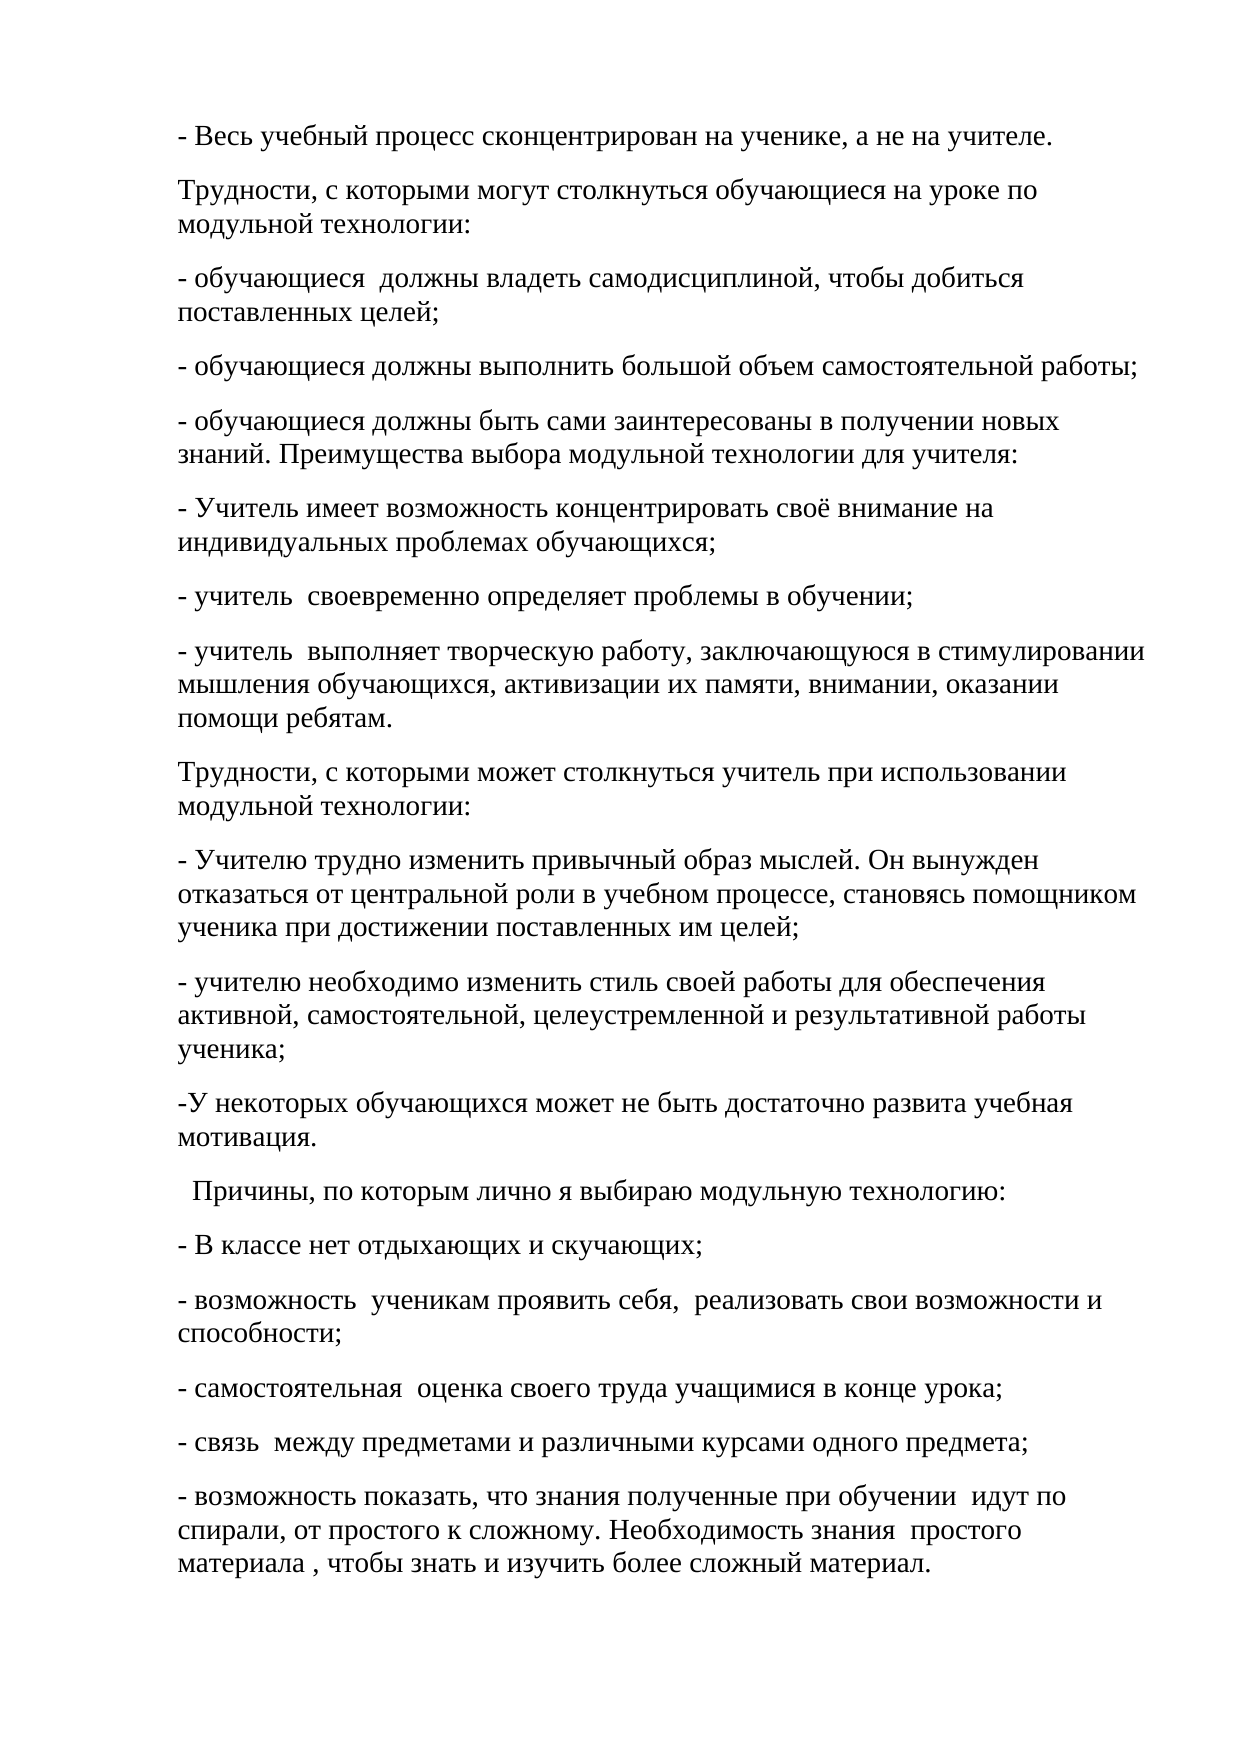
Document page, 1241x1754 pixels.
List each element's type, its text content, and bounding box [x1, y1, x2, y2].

text Причины, по которым лично я выбираю модульную технологию: [177, 1173, 1152, 1207]
text -У некоторых обучающихся может не быть достаточно развита учебная мотивация. [177, 1085, 1152, 1152]
text - учитель выполняет творческую работу, заключающуюся в стимулировании мышления обучающихся, активизации их памяти, внимании, оказании помощи ребятам. [177, 633, 1152, 733]
text - Учителю трудно изменить привычный образ мыслей. Он вынужден отказаться от центральной роли в учебном процессе, становясь помощником ученика при достижении поставленных им целей; [177, 842, 1152, 943]
text - В классе нет отдыхающих и скучающих; [177, 1227, 1152, 1261]
text - Весь учебный процесс сконцентрирован на ученике, а не на учителе. [177, 118, 1152, 152]
text - обучающиеся должны выполнить большой объем самостоятельной работы; [177, 348, 1152, 382]
text - самостоятельная оценка своего труда учащимися в конце урока; [177, 1370, 1152, 1403]
text Трудности, с которыми могут столкнуться обучающиеся на уроке по модульной технологии: [177, 172, 1152, 239]
text - Учитель имеет возможность концентрировать своё внимание на индивидуальных проблемах обучающихся; [177, 491, 1152, 558]
text - обучающиеся должны быть сами заинтересованы в получении новых знаний. Преимущества выбора модульной технологии для учителя: [177, 403, 1152, 470]
text Трудности, с которыми может столкнуться учитель при использовании модульной технологии: [177, 754, 1152, 821]
text - обучающиеся должны владеть самодисциплиной, чтобы добиться поставленных целей; [177, 260, 1152, 327]
text - возможность ученикам проявить себя, реализовать свои возможности и способности; [177, 1282, 1152, 1349]
text - учитель своевременно определяет проблемы в обучении; [177, 578, 1152, 612]
text - возможность показать, что знания полученные при обучении идут по спирали, от простого к сложному. Необходимость знания простого материала , чтобы знать и изучить более сложный материал. [177, 1478, 1152, 1579]
text - связь между предметами и различными курсами одного предмета; [177, 1424, 1152, 1458]
text - учителю необходимо изменить стиль своей работы для обеспечения активной, самостоятельной, целеустремленной и результативной работы ученика; [177, 964, 1152, 1064]
